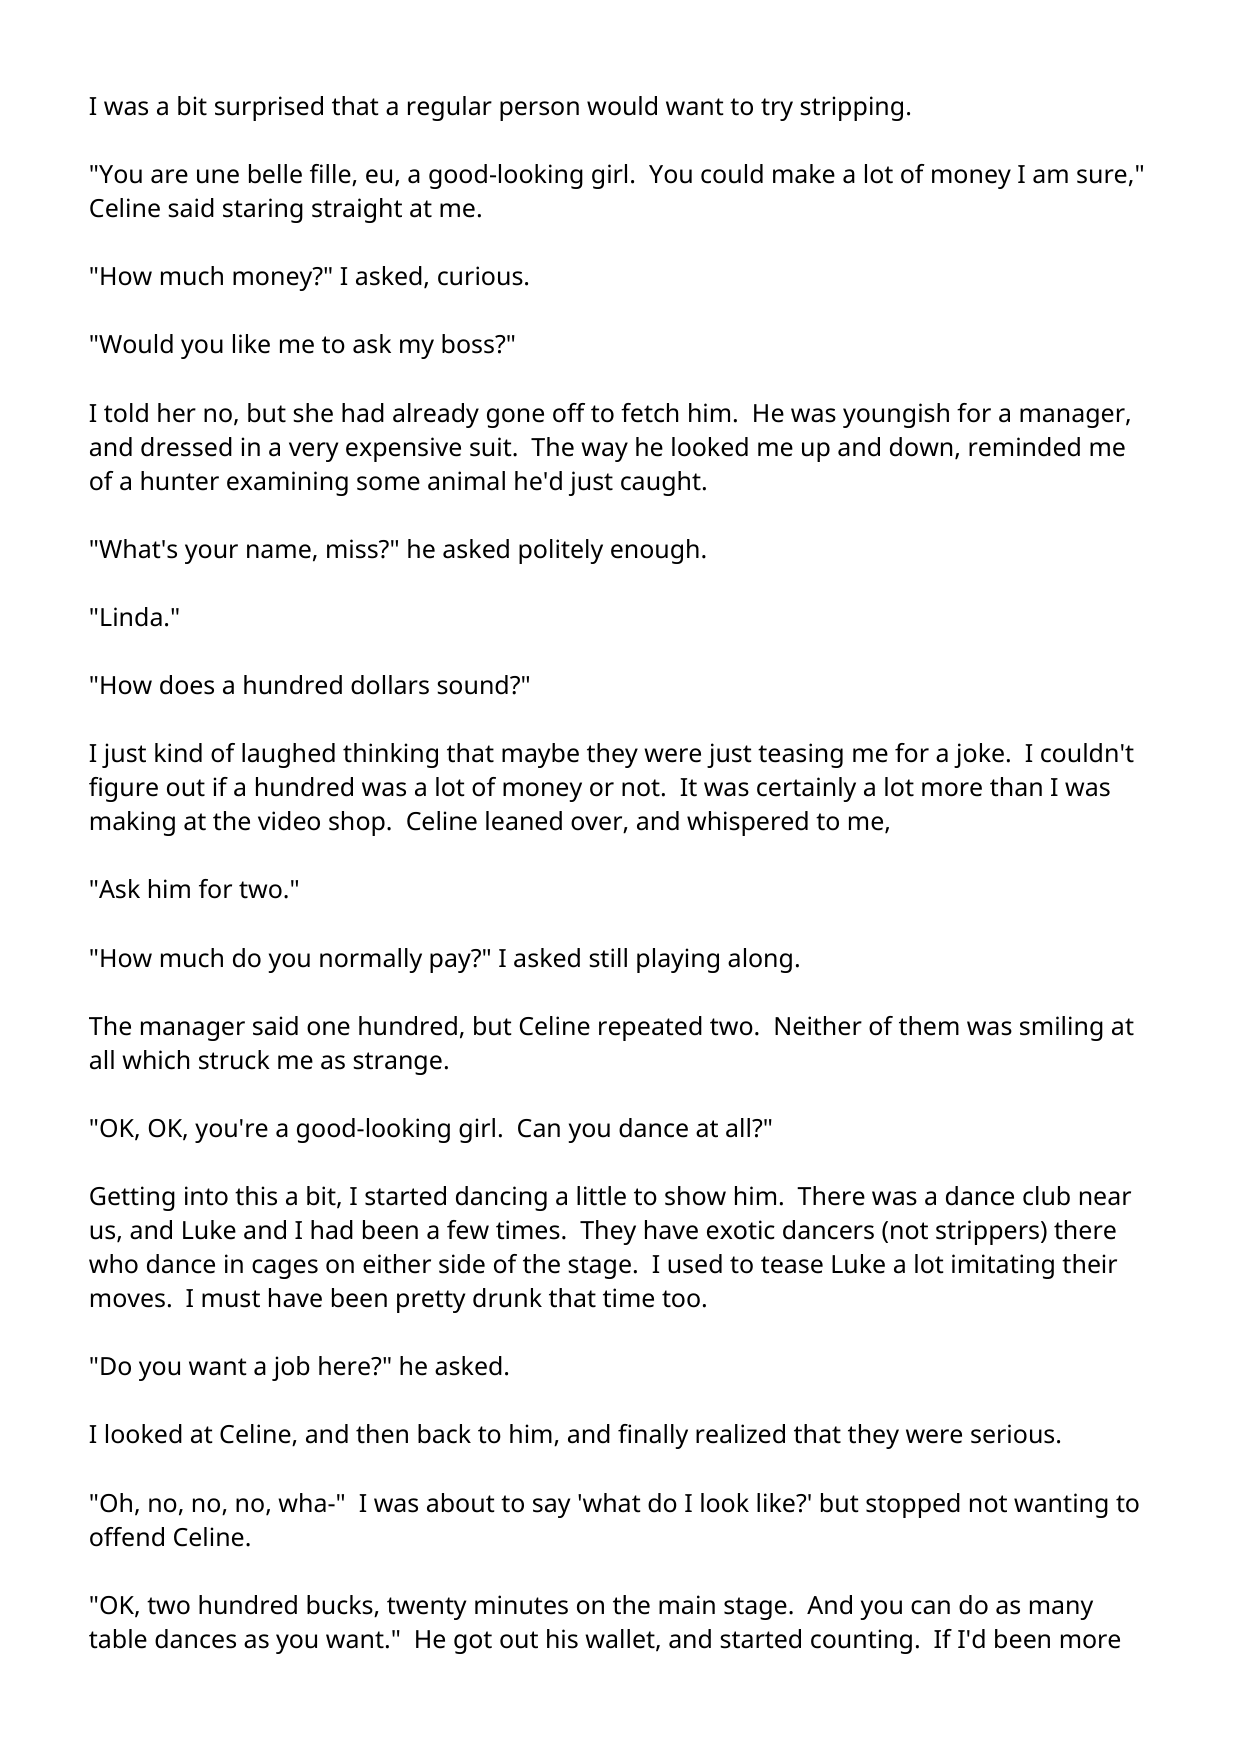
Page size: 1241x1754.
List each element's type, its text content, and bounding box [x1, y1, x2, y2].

text "Ask him for two." [89, 872, 1152, 906]
text "What's your name, miss?" he asked politely enough. [89, 531, 1152, 566]
text "Would you like me to ask my boss?" [89, 327, 1152, 361]
text I just kind of laughed thinking that maybe they were just teasing me for a joke. I couldn't figure out if a hundred was a lot of money or not. It was certainly a lot more than I was making at the video shop. Celine leaned over, and whispered to me, [89, 736, 1152, 838]
text "Oh, no, no, no, wha-" I was about to say 'what do I look like?' but stopped not wanting to offend Celine. [89, 1485, 1152, 1553]
text "Linda." [89, 599, 1152, 634]
text I told her no, but she had already gone off to fetch him. He was youngish for a manager, and dressed in a very expensive suit. The way he looked me up and down, reminded me of a hunter examining some animal he'd just caught. [89, 395, 1152, 497]
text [89, 1587, 1152, 1656]
text "You are une belle fille, eu, a good-looking girl. You could make a lot of money I am sure," Celine said staring straight at me. [89, 157, 1152, 225]
text "How does a hundred dollars sound?" [89, 668, 1152, 702]
text Getting into this a bit, I started dancing a little to show him. There was a dance club near us, and Luke and I had been a few times. They have exotic dancers (not strippers) there who dance in cages on either side of the stage. I used to tease Luke a lot imitating their moves. I must have been pretty drunk that time too. [89, 1179, 1152, 1315]
text I was a bit surprised that a regular person would want to try stripping. [89, 89, 1152, 123]
text I looked at Celine, and then back to him, and finally realized that they were serious. [89, 1417, 1152, 1451]
text "How much money?" I asked, curious. [89, 259, 1152, 293]
text "How much do you normally pay?" I asked still playing along. [89, 940, 1152, 974]
text "Do you want a job here?" he asked. [89, 1349, 1152, 1383]
text The manager said one hundred, but Celine repeated two. Neither of them was smiling at all which struck me as strange. [89, 1008, 1152, 1076]
text "OK, OK, you're a good-looking girl. Can you dance at all?" [89, 1111, 1152, 1144]
